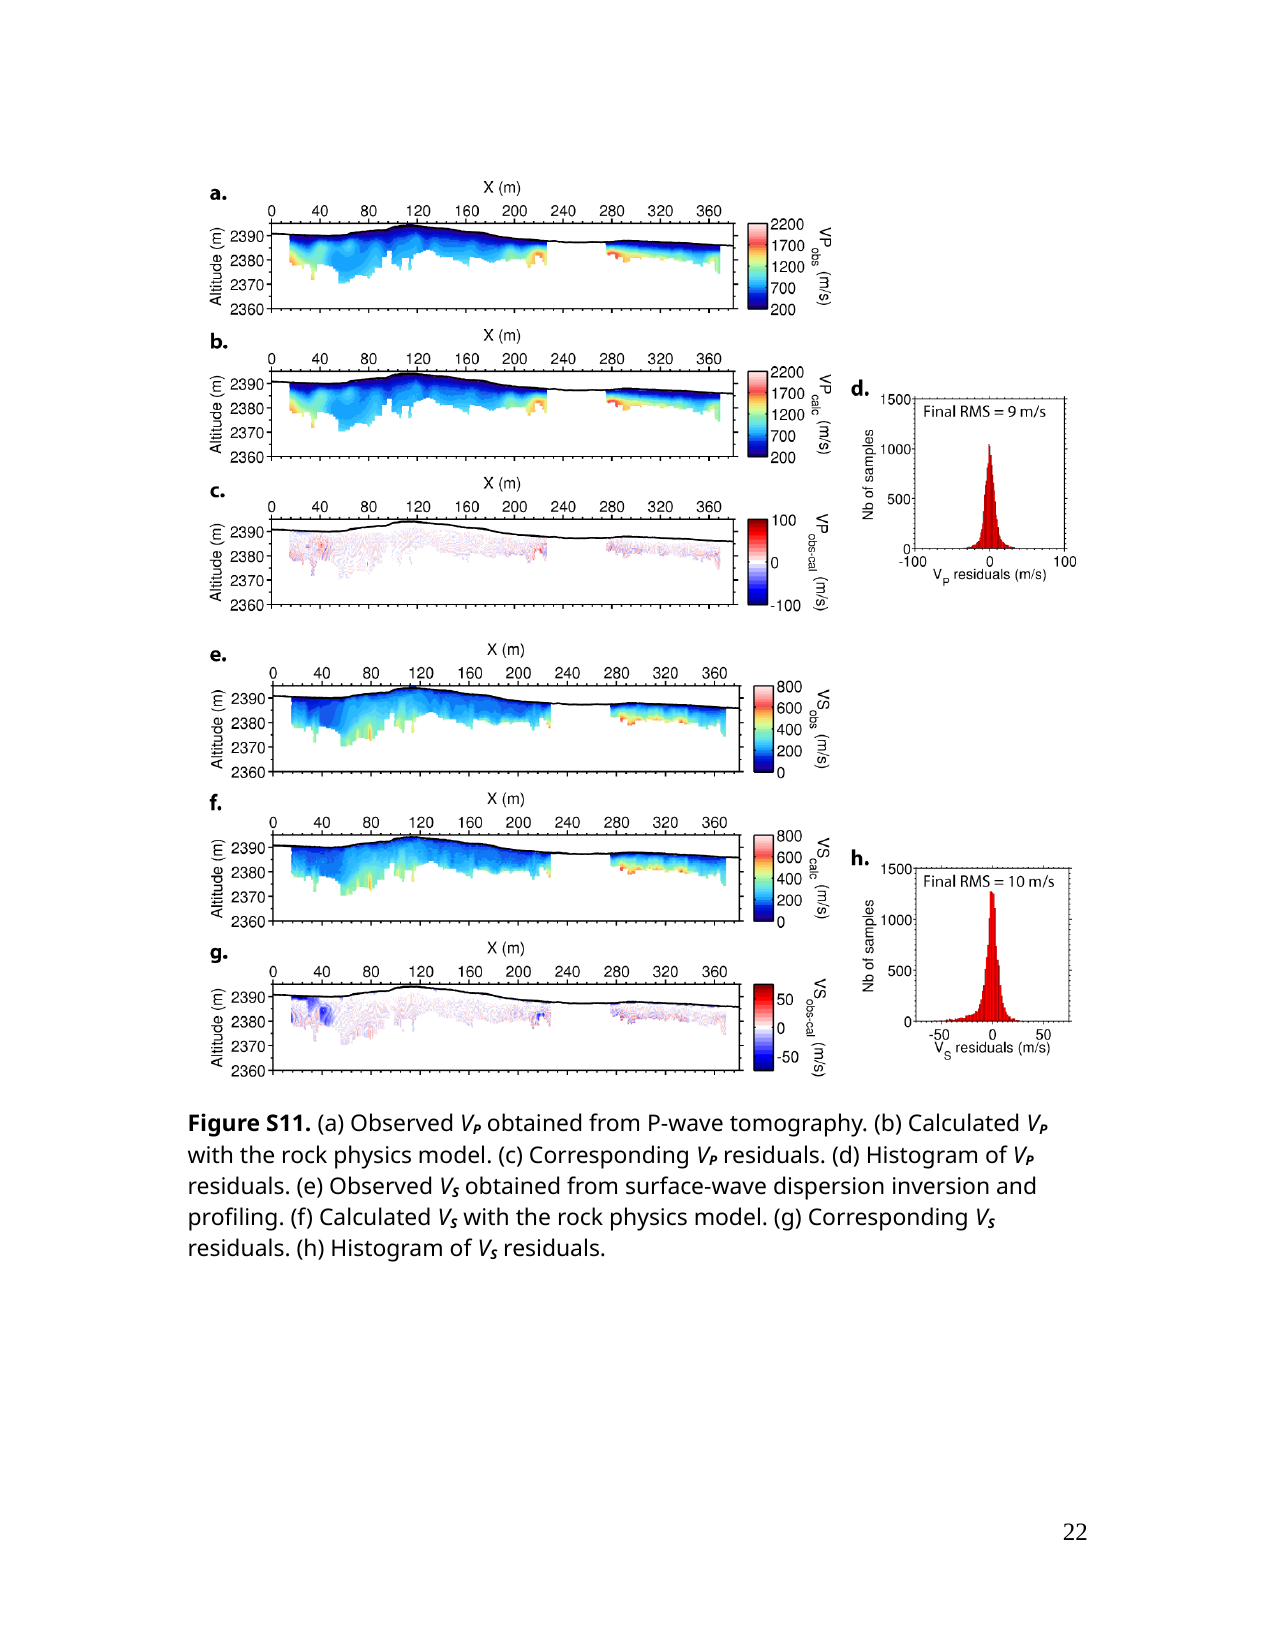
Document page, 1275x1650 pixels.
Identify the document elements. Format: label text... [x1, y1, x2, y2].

picture [195, 175, 1080, 1083]
subtitle Figure S11. (a) Observed VP obtained from P-wave tomography. (b) Calculated VP with the rock physics model. (c) Corresponding VP residuals. (d) Histogram of VP residuals. (e) Observed VS obtained from surface-wave dispersion inversion and profiling. (f) Calculated VS with the rock physics model. (g) Corresponding VS residuals. (h) Histogram of VS residuals. [187, 1107, 1087, 1264]
